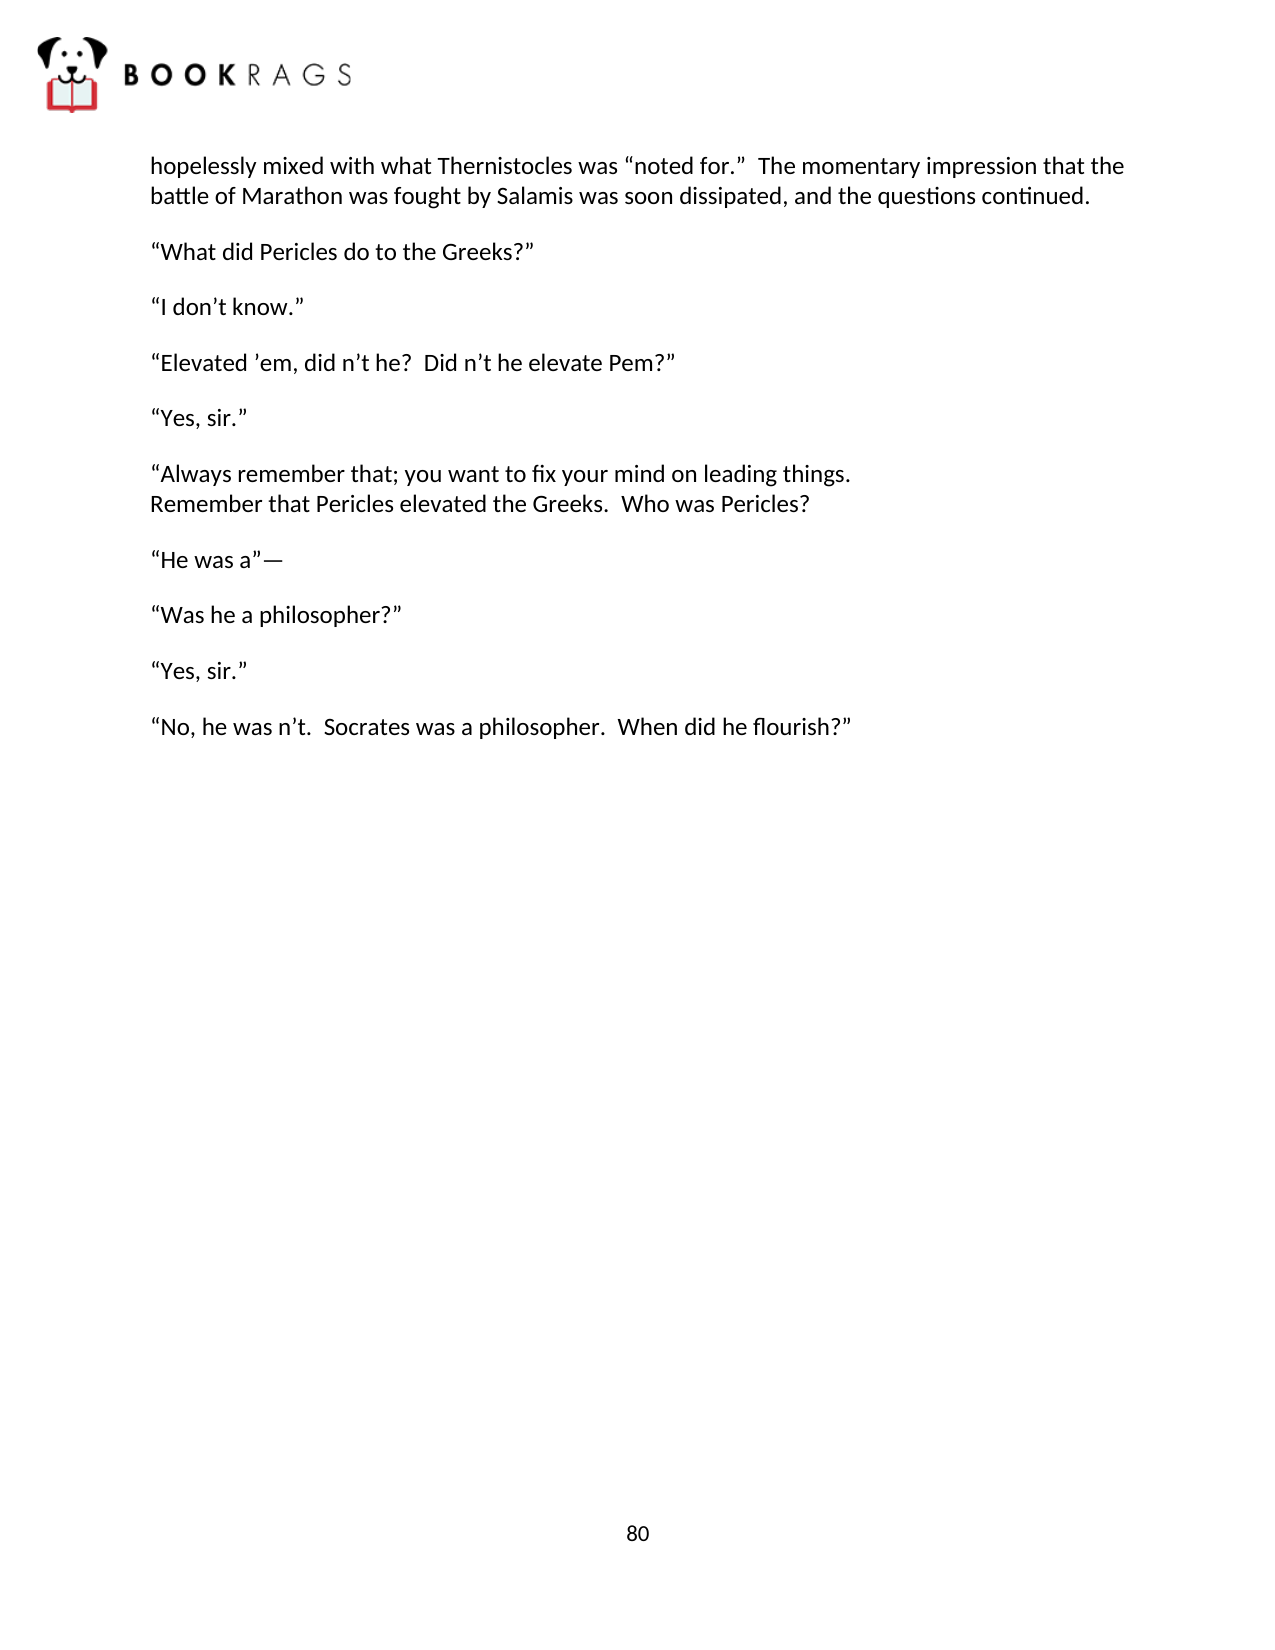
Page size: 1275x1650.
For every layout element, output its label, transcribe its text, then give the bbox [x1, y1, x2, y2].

picture [37, 37, 351, 113]
text “Elevated ’em, did n’t he? Did n’t he elevate Pem?” [150, 347, 1125, 378]
text “Was he a philosopher?” [150, 600, 1125, 630]
text “No, he was n’t. Socrates was a philosopher. When did he flourish?” [150, 711, 1125, 741]
text “Yes, sir.” [150, 655, 1125, 686]
text “Yes, sir.” [150, 403, 1125, 433]
text “I don’t know.” [150, 292, 1125, 322]
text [150, 150, 1125, 211]
text “What did Pericles do to the Greeks?” [150, 236, 1125, 267]
text “Always remember that; you want to fix your mind on leading things. Remember that Pericles elevated the Greeks. Who was Pericles? [150, 458, 1125, 519]
text “He was a”—­ [150, 544, 1125, 575]
